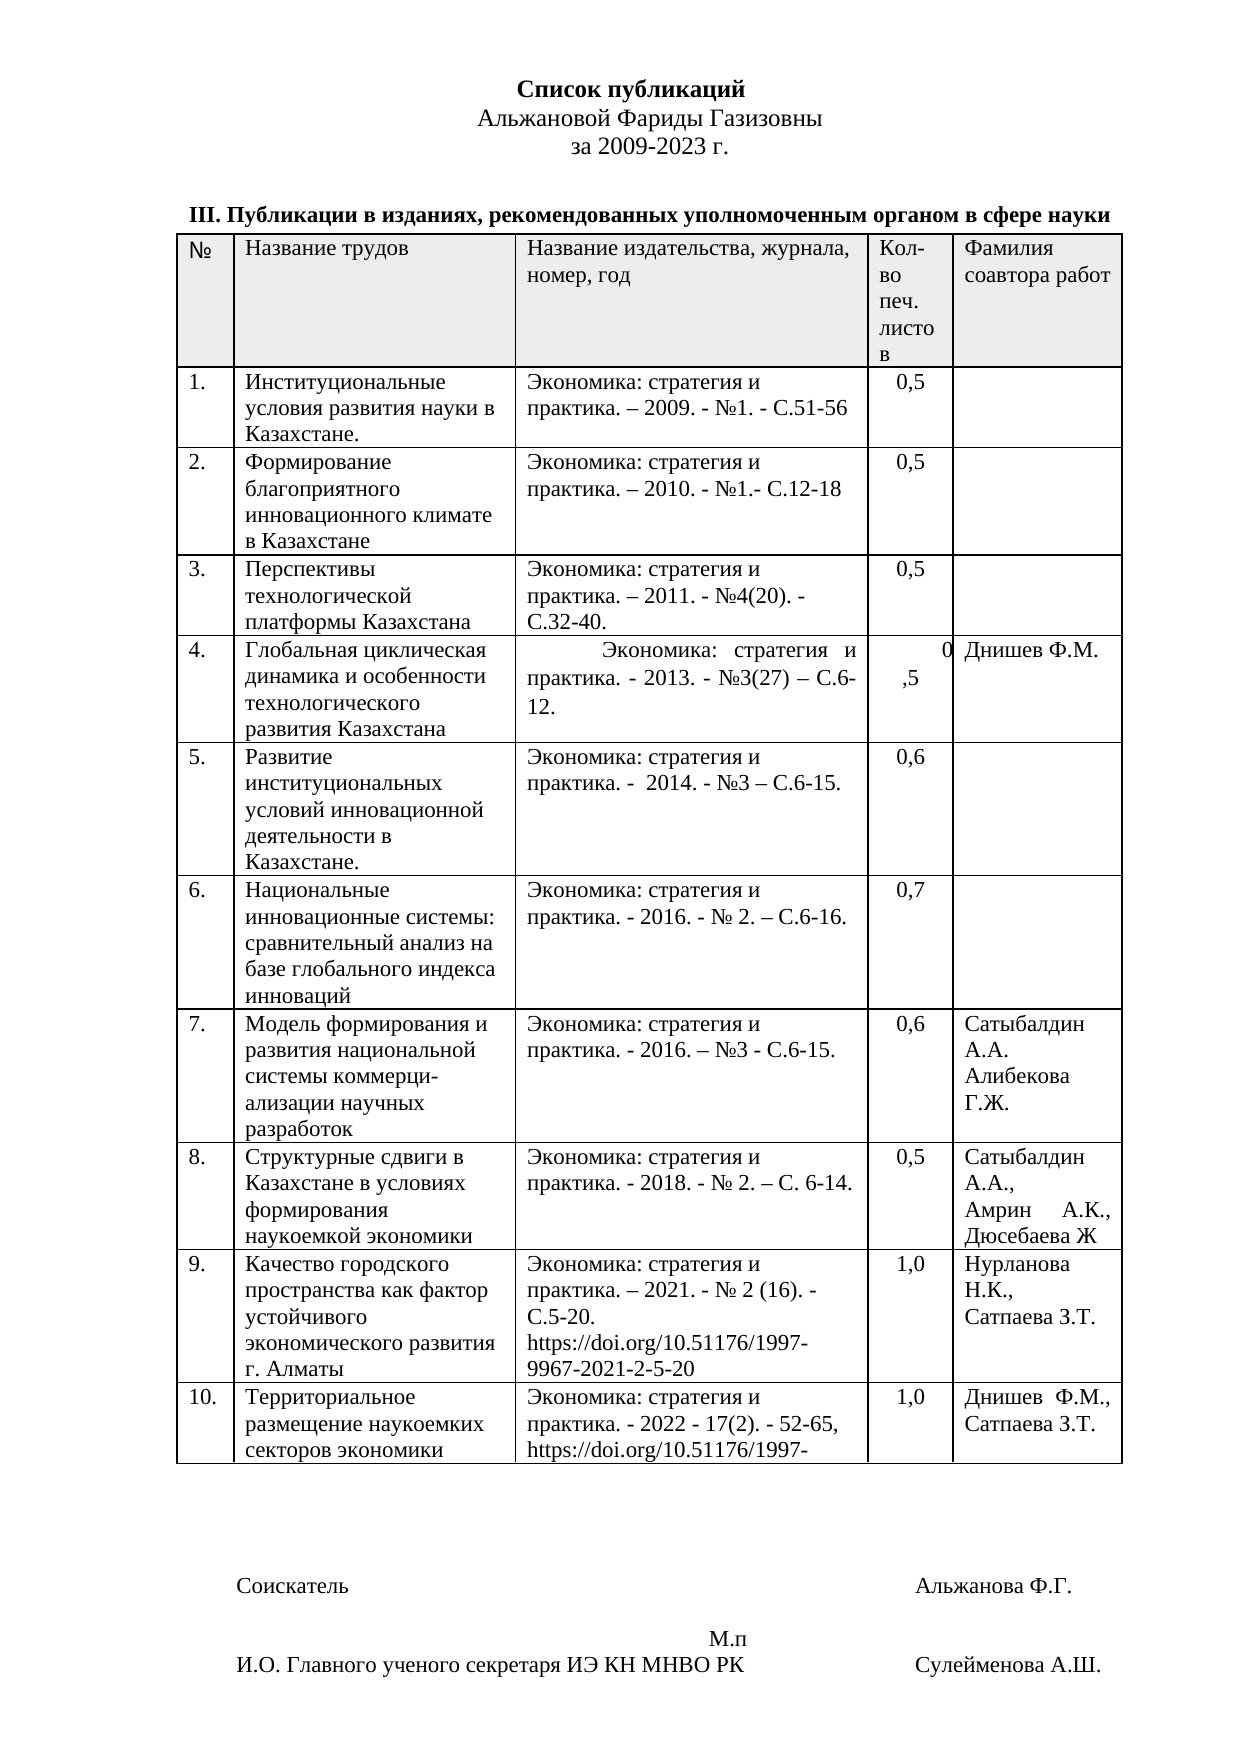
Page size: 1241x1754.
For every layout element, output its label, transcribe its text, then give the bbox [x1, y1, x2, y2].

table_cell [954, 368, 1121, 447]
table_cell Структурные сдвиги в Казахстане в условиях формирования наукоемкой экономики [235, 1143, 515, 1248]
table_cell Перспективы технологической платформы Казахстана [235, 556, 515, 634]
table_cell Национальные инновационные системы: сравнительный анализ на базе глобального индекса инноваций [235, 876, 515, 1008]
table_cell Нурланова Н.К., Сатпаева З.Т. [954, 1250, 1121, 1382]
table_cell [516, 1383, 867, 1462]
table_cell 0,5 [869, 636, 952, 741]
table_header Фамилия соавтора работ [954, 235, 1121, 366]
table_cell [178, 636, 233, 741]
table_cell Сатыбалдин А.А., Амрин А.К., Дюсебаева Ж [954, 1143, 1121, 1248]
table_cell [235, 1383, 515, 1462]
table_cell Экономика: стратегия и практика. - 2016. - № 2. – С.6-16. [516, 876, 867, 1008]
table_cell 0,6 [869, 1010, 952, 1141]
table_cell Модель формирования и развития национальной системы коммерци-ализации научных разработок [235, 1010, 515, 1141]
table_cell [954, 743, 1121, 875]
table_cell Экономика: стратегия и практика. - 2013. - №3(27) – С.6-12. [516, 636, 867, 741]
table_cell Развитие институциональных условий инновационной деятельности в Казахстане. [235, 743, 515, 875]
table_header Название трудов [235, 235, 515, 366]
table_cell 1,0 [869, 1383, 952, 1462]
table_cell [178, 876, 233, 1008]
table_header Кол-во печ. листов [869, 235, 952, 366]
table_cell Днишев Ф.М. [954, 636, 1121, 741]
table_cell 0,5 [869, 556, 952, 634]
table_cell Сатыбалдин А.А. Алибекова Г.Ж. [954, 1010, 1121, 1141]
table_cell [178, 1143, 233, 1248]
table_cell [954, 876, 1121, 1008]
table_header Название издательства, журнала, номер, год [516, 235, 867, 366]
table_cell 0,5 [869, 448, 952, 554]
table_cell 0,5 [869, 368, 952, 447]
table_cell Экономика: стратегия и практика. – 2021. - № 2 (16). - С.5-20. https://doi.org/10.51176/1997-9967-2021-2-5-20 [516, 1250, 867, 1382]
subtitle III. Публикации в изданиях, рекомендованных уполномоченным органом в сфере науки [177, 201, 1122, 228]
table_cell [178, 448, 233, 554]
table_cell 0,6 [869, 743, 952, 875]
table_cell [178, 1010, 233, 1141]
table_cell Экономика: стратегия и практика. - 2016. – №3 - С.6-15. [516, 1010, 867, 1141]
table_cell 0,7 [869, 876, 952, 1008]
table_cell 0,5 [869, 1143, 952, 1248]
table_header № [178, 235, 233, 366]
table_cell Качество городского пространства как фактор устойчивого экономического развития г. Алматы [235, 1250, 515, 1382]
table_cell [178, 368, 233, 447]
table_cell Экономика: стратегия и практика. - 2018. - № 2. – С. 6-14. [516, 1143, 867, 1248]
table_cell [178, 1250, 233, 1382]
table_cell Институциональные условия развития науки в Казахстане. [235, 368, 515, 447]
table_cell Формирование благоприятного инновационного климате в Казахстане [235, 448, 515, 554]
table_cell Экономика: стратегия и практика. – 2009. - №1. - C.51-56 [516, 368, 867, 447]
table_cell [954, 556, 1121, 634]
table_cell Экономика: стратегия и практика. – 2011. - №4(20). - С.32-40. [516, 556, 867, 634]
table_cell 1,0 [869, 1250, 952, 1382]
table_cell [178, 743, 233, 875]
table_cell [178, 556, 233, 634]
table_cell [954, 448, 1121, 554]
table_cell Экономика: стратегия и практика. - 2014. - №3 – С.6-15. [516, 743, 867, 875]
table_cell Днишев Ф.М., Сатпаева З.Т. [954, 1383, 1121, 1462]
table_cell Экономика: стратегия и практика. – 2010. - №1.- С.12-18 [516, 448, 867, 554]
table_cell [178, 1383, 233, 1462]
table_cell Глобальная циклическая динамика и особенности технологического развития Казахстана [235, 636, 515, 741]
